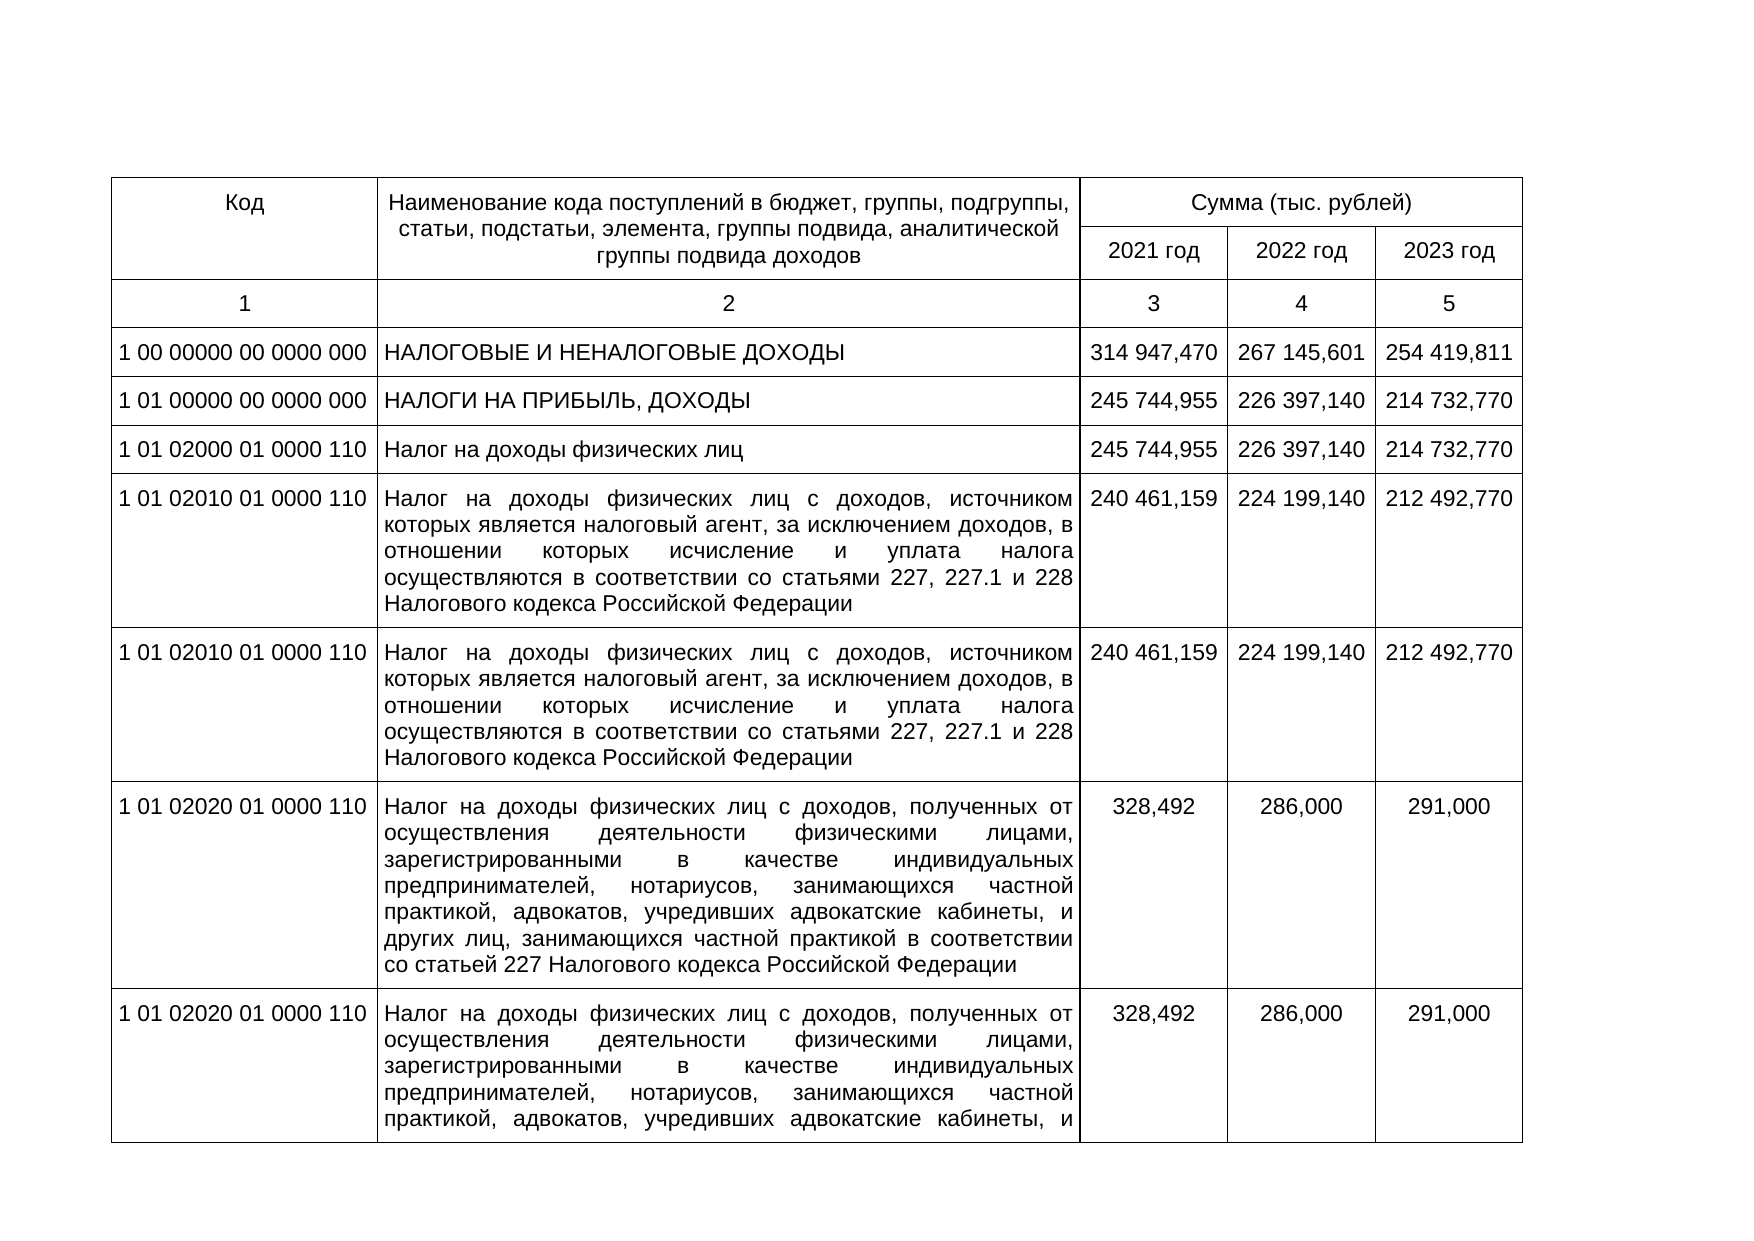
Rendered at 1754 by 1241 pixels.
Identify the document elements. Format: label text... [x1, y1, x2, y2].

table_cell НАЛОГИ НА ПРИБЫЛЬ, ДОХОДЫ [378, 377, 1079, 424]
table_cell 245 744,955 [1081, 426, 1227, 473]
table_cell Налог на доходы физических лиц с доходов, источником которых является налоговый агент, за исключением доходов, в отношении которых исчисление и уплата налога осуществляются в соответствии со статьями 227, 227.1 и 228 Налогового кодекса Российской Федерации [378, 628, 1079, 781]
table_cell 1 01 00000 00 0000 000 [112, 377, 377, 424]
table_cell 240 461,159 [1081, 628, 1227, 781]
table_cell 212 492,770 [1376, 474, 1522, 627]
table_cell НАЛОГОВЫЕ И НЕНАЛОГОВЫЕ ДОХОДЫ [378, 328, 1079, 376]
table_cell 1 00 00000 00 0000 000 [112, 328, 377, 376]
table_cell 2023 год [1376, 227, 1522, 278]
table_cell 267 145,601 [1228, 328, 1375, 376]
table_header Сумма (тыс. рублей) [1081, 178, 1522, 226]
table_cell 1 01 02010 01 0000 110 [112, 474, 377, 627]
table_cell 328,492 [1081, 782, 1227, 988]
table_cell 254 419,811 [1376, 328, 1522, 376]
table_cell 1 [112, 280, 377, 327]
table_cell 212 492,770 [1376, 628, 1522, 781]
table_cell 240 461,159 [1081, 474, 1227, 627]
table_cell 286,000 [1228, 989, 1375, 1142]
table_cell 224 199,140 [1228, 628, 1375, 781]
table_cell 1 01 02010 01 0000 110 [112, 628, 377, 781]
table_cell 214 732,770 [1376, 377, 1522, 424]
table_cell 224 199,140 [1228, 474, 1375, 627]
table_cell 1 01 02020 01 0000 110 [112, 782, 377, 988]
table_cell 4 [1228, 280, 1375, 327]
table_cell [378, 989, 1079, 1142]
table_cell 245 744,955 [1081, 377, 1227, 424]
table_cell Налог на доходы физических лиц с доходов, источником которых является налоговый агент, за исключением доходов, в отношении которых исчисление и уплата налога осуществляются в соответствии со статьями 227, 227.1 и 228 Налогового кодекса Российской Федерации [378, 474, 1079, 627]
table_cell Налог на доходы физических лиц [378, 426, 1079, 473]
table_cell 314 947,470 [1081, 328, 1227, 376]
table_cell 2021 год [1081, 227, 1227, 278]
table_header Код [112, 178, 377, 278]
table_cell 5 [1376, 280, 1522, 327]
table_cell 3 [1081, 280, 1227, 327]
table_cell 291,000 [1376, 782, 1522, 988]
table_cell 214 732,770 [1376, 426, 1522, 473]
table_cell 2 [378, 280, 1079, 327]
table_cell 1 01 02000 01 0000 110 [112, 426, 377, 473]
table_cell 226 397,140 [1228, 377, 1375, 424]
table_cell 328,492 [1081, 989, 1227, 1142]
table_cell 2022 год [1228, 227, 1375, 278]
table_header Наименование кода поступлений в бюджет, группы, подгруппы, статьи, подстатьи, элемента, группы подвида, аналитической группы подвида доходов [378, 178, 1079, 278]
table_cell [112, 989, 377, 1142]
table_cell 226 397,140 [1228, 426, 1375, 473]
table_cell 291,000 [1376, 989, 1522, 1142]
table_cell 286,000 [1228, 782, 1375, 988]
